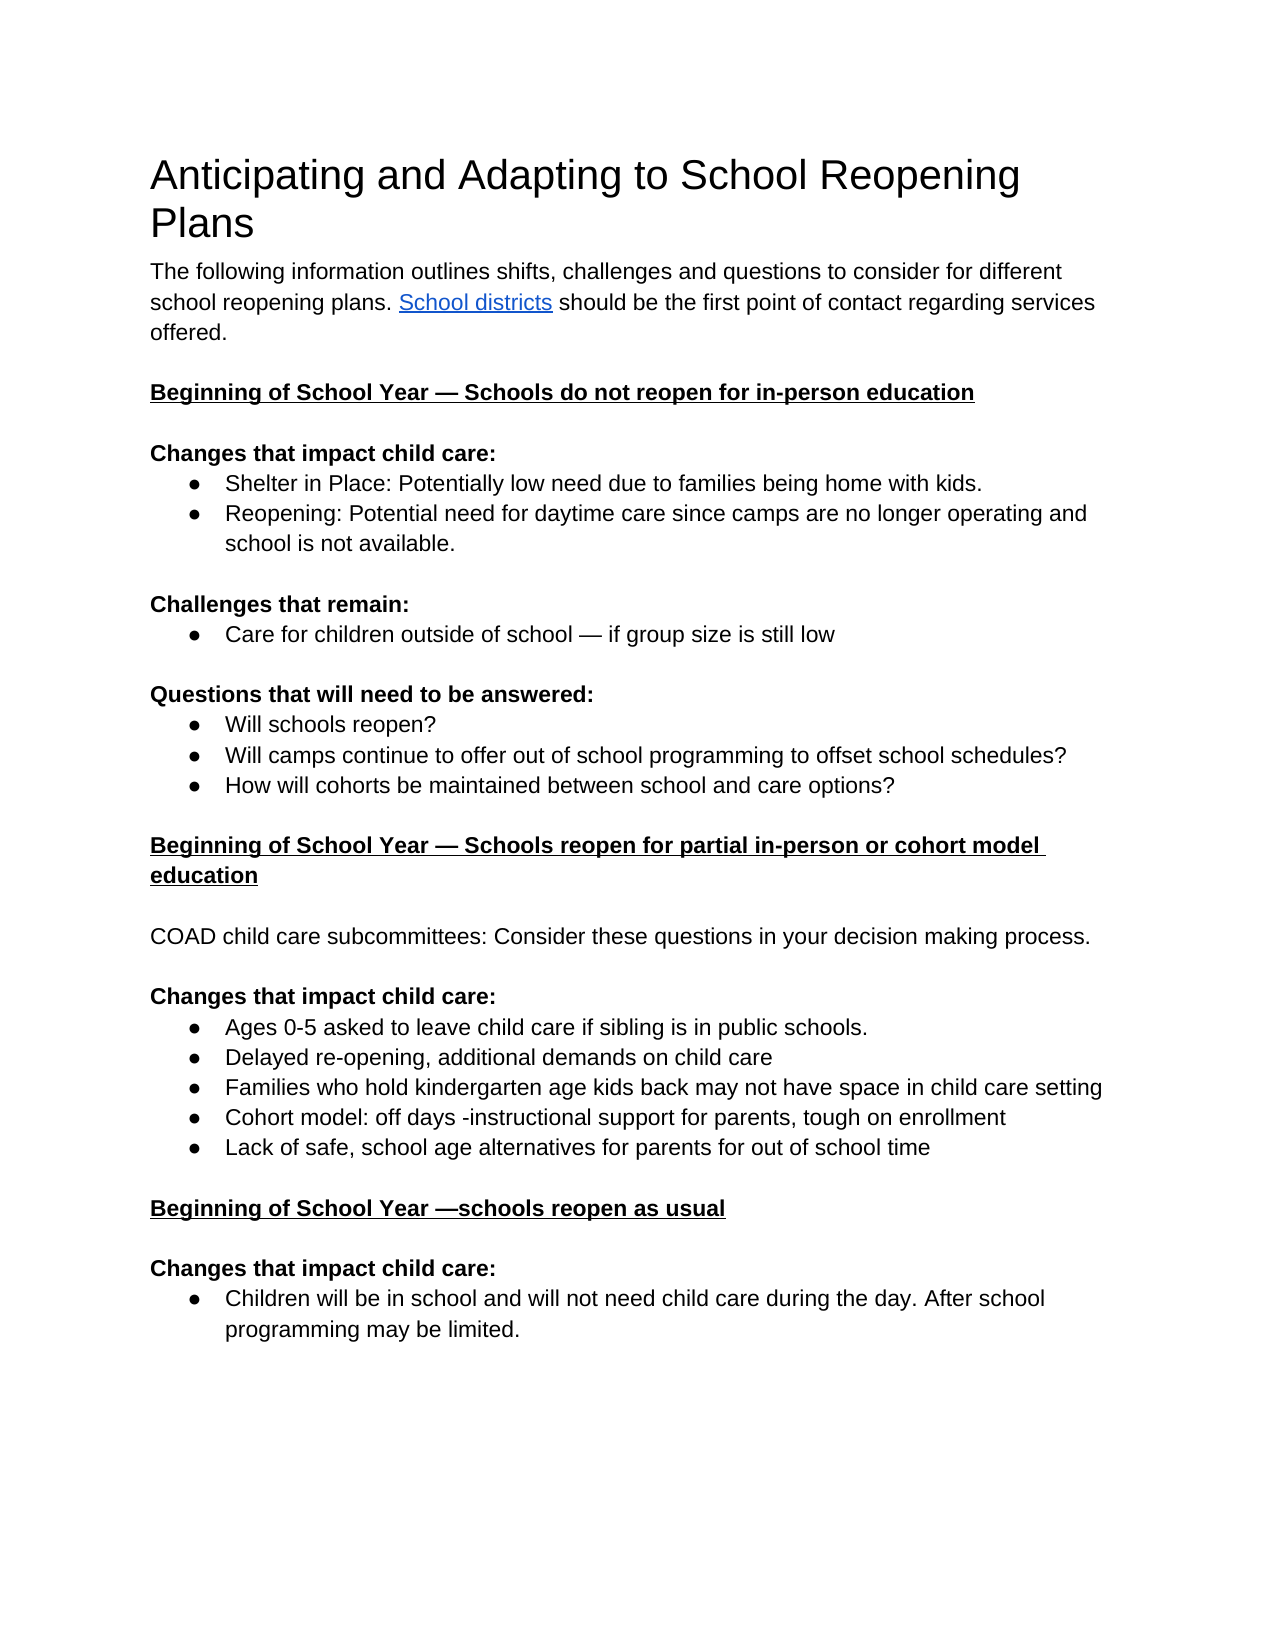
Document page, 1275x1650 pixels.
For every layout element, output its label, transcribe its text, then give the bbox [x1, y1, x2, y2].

text Challenges that remain: [150, 591, 1125, 617]
list Ages 0-5 asked to leave child care if sibling is in public schools. [187, 1013, 1125, 1040]
text COAD child care subcommittees: Consider these questions in your decision making process. [150, 923, 1125, 949]
text Changes that impact child care: [150, 983, 1125, 1010]
text The following information outlines shifts, challenges and questions to consider for different school reopening plans. School districts should be the first point of contact regarding services offered. [150, 258, 1125, 345]
text Changes that impact child care: [150, 1255, 1125, 1282]
list Will schools reopen? [187, 711, 1125, 738]
list Care for children outside of school — if group size is still low [187, 621, 1125, 647]
list Children will be in school and will not need child care during the day. After school programming may be limited. [187, 1285, 1125, 1342]
text Changes that impact child care: [150, 439, 1125, 466]
list Delayed re-opening, additional demands on child care [187, 1044, 1125, 1070]
list Will camps continue to offer out of school programming to offset school schedules? [187, 742, 1125, 768]
text Beginning of School Year — Schools do not reopen for in-person education [150, 379, 1125, 406]
list Families who hold kindergarten age kids back may not have space in child care setting [187, 1074, 1125, 1100]
text Questions that will need to be answered: [150, 681, 1125, 708]
list How will cohorts be maintained between school and care options? [187, 772, 1125, 798]
text Beginning of School Year — Schools reopen for partial in-person or cohort model education [150, 832, 1125, 889]
list Reopening: Potential need for daytime care since camps are no longer operating and school is not available. [187, 500, 1125, 557]
subtitle Anticipating and Adapting to School Reopening Plans [150, 150, 1125, 246]
list Lack of safe, school age alternatives for parents for out of school time [187, 1134, 1125, 1161]
text Beginning of School Year —schools reopen as usual [150, 1195, 1125, 1221]
list Shelter in Place: Potentially low need due to families being home with kids. [187, 470, 1125, 496]
list Cohort model: off days -instructional support for parents, tough on enrollment [187, 1104, 1125, 1131]
